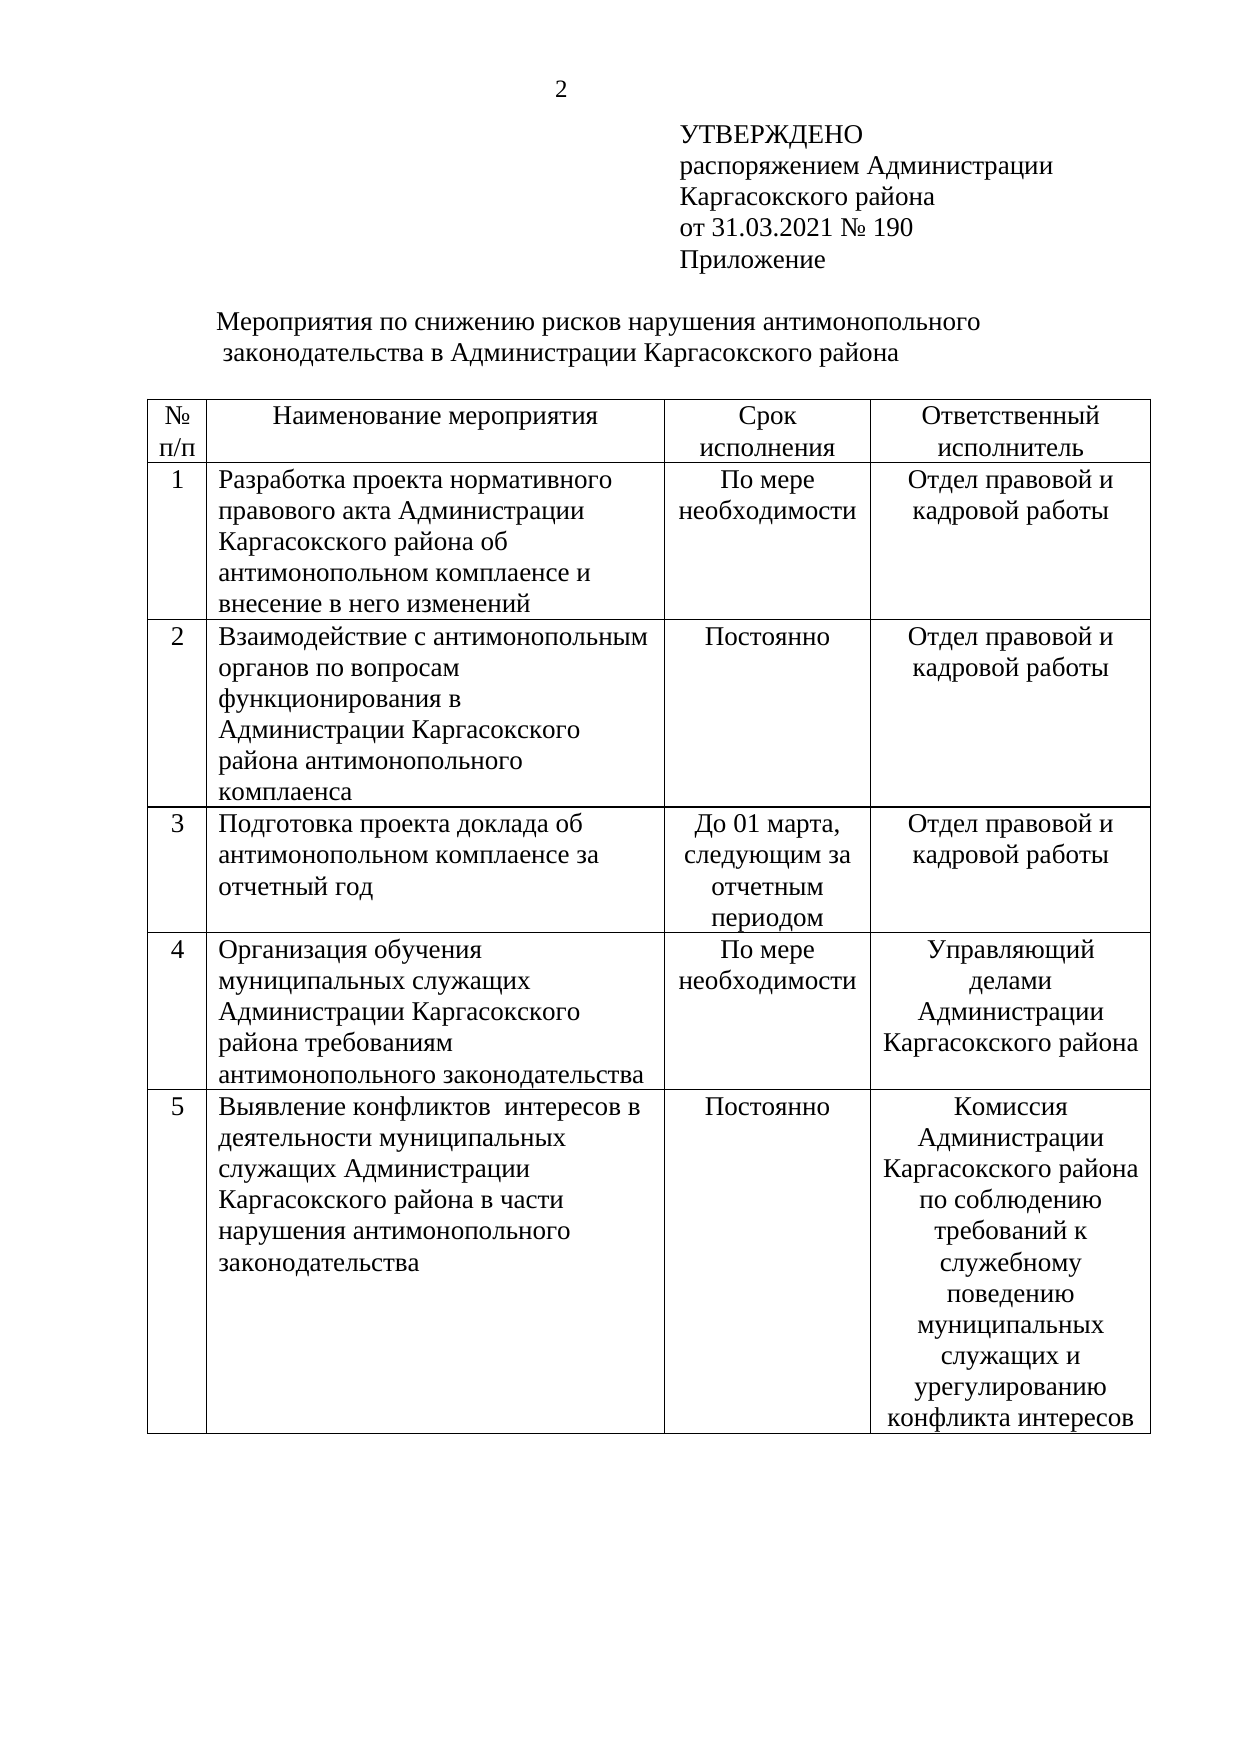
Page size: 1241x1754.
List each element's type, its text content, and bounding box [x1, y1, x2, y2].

table_cell Разработка проекта нормативного правового акта Администрации Каргасокского района об антимонопольном комплаенсе и внесение в него изменений [207, 463, 664, 618]
table_cell Отдел правовой и кадровой работы [871, 463, 1150, 618]
table_cell До 01 марта, следующим за отчетным периодом [665, 808, 870, 932]
title УТВЕРЖДЕНО [679, 118, 1063, 149]
title Приложение [679, 243, 1063, 274]
table_cell Выявление конфликтов интересов в деятельности муниципальных служащих Администрации Каргасокского района в части нарушения антимонопольного законодательства [207, 1090, 664, 1432]
table_header Срок исполнения [665, 400, 870, 462]
table_header № п/п [148, 400, 206, 462]
table_cell 5 [148, 1090, 206, 1432]
text Мероприятия по снижению рисков нарушения антимонопольного законодательства в Администрации Каргасокского района [59, 305, 1063, 367]
table_cell Отдел правовой и кадровой работы [871, 808, 1150, 932]
table_cell Взаимодействие с антимонопольным органов по вопросам функционирования в Администрации Каргасокского района антимонопольного комплаенса [207, 620, 664, 806]
table_cell Управляющий делами Администрации Каргасокского района [871, 933, 1150, 1089]
table_cell Постоянно [665, 620, 870, 806]
table_cell Комиссия Администрации Каргасокского района по соблюдению требований к служебному поведению муниципальных служащих и урегулированию конфликта интересов [871, 1090, 1150, 1432]
title от 31.03.2021 № 190 [679, 212, 1063, 243]
table_cell 4 [148, 933, 206, 1089]
table_cell Постоянно [665, 1090, 870, 1432]
table_cell 2 [148, 620, 206, 806]
table_cell Отдел правовой и кадровой работы [871, 620, 1150, 806]
table_cell По мере необходимости [665, 463, 870, 618]
table_header Наименование мероприятия [207, 400, 664, 462]
table_cell Организация обучения муниципальных служащих Администрации Каргасокского района требованиям антимонопольного законодательства [207, 933, 664, 1089]
table_cell 3 [148, 808, 206, 932]
table_cell По мере необходимости [665, 933, 870, 1089]
table_cell Подготовка проекта доклада об антимонопольном комплаенсе за отчетный год [207, 808, 664, 932]
table_header Ответственный исполнитель [871, 400, 1150, 462]
title распоряжением Администрации [679, 149, 1063, 180]
table_cell 1 [148, 463, 206, 618]
title Каргасокского района [679, 180, 1063, 212]
